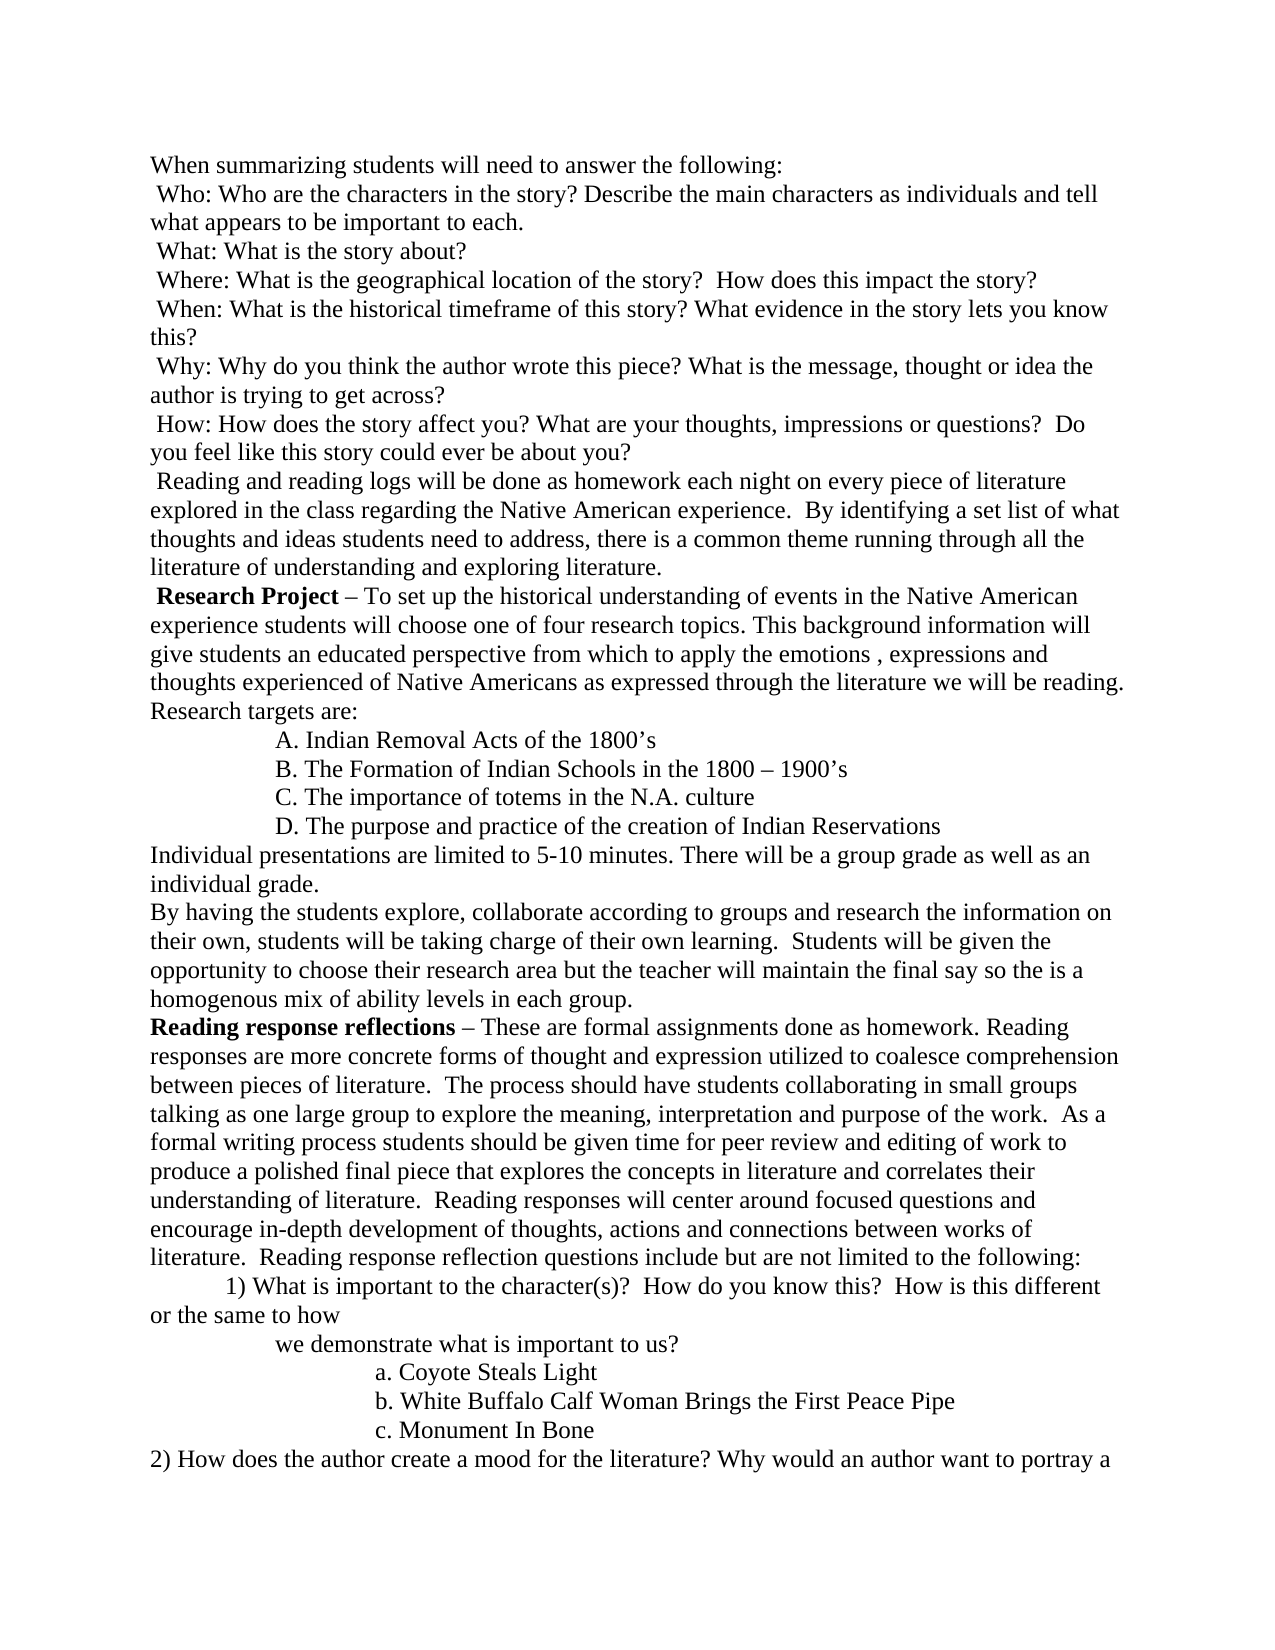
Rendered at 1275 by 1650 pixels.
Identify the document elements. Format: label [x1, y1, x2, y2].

text [150, 150, 1125, 1472]
